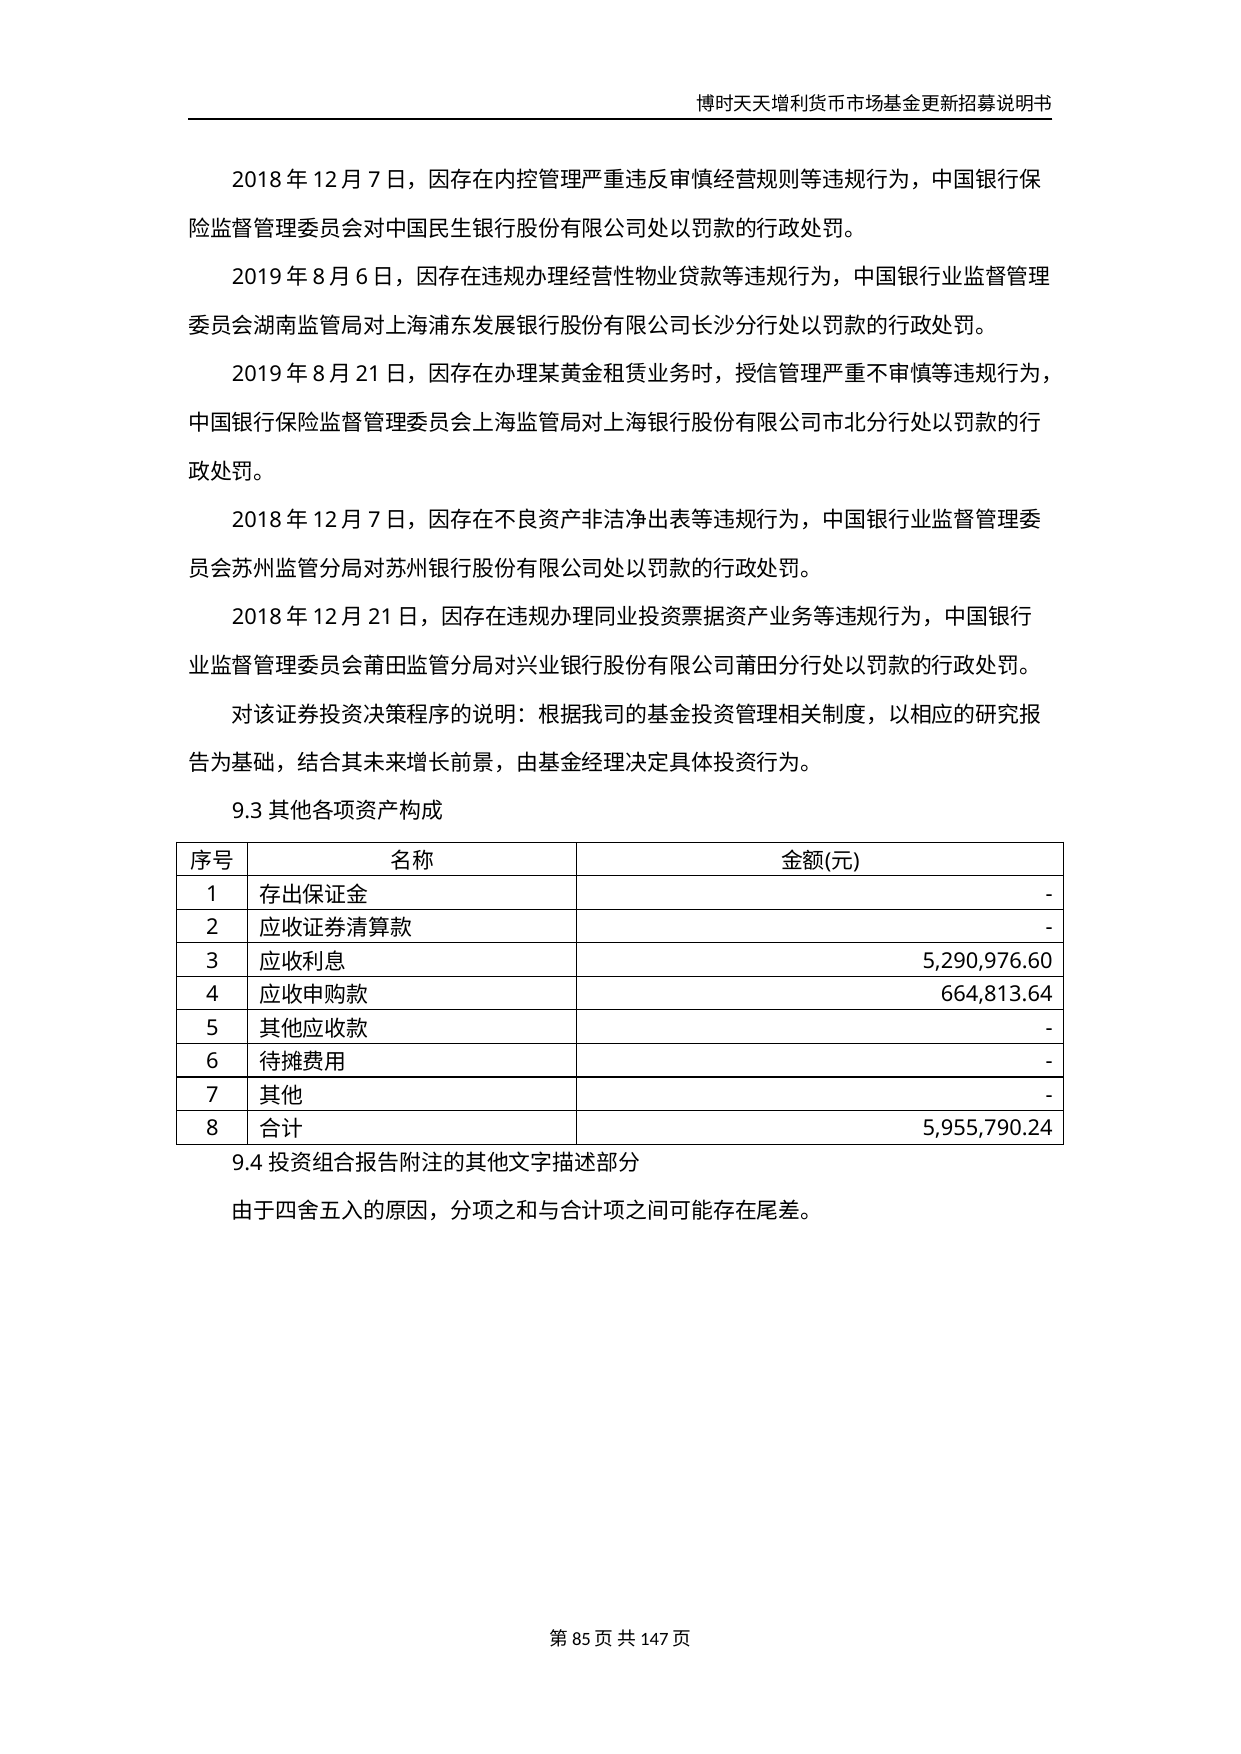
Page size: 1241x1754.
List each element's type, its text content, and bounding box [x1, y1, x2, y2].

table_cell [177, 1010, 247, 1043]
text 9.4 投资组合报告附注的其他文字描述部分 [188, 1145, 1052, 1177]
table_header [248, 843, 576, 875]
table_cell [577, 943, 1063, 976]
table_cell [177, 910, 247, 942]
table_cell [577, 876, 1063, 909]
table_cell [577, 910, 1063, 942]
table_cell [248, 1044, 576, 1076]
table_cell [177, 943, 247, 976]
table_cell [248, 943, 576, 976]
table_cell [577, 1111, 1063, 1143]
text 2019年8月21日，因存在办理某黄金租赁业务时，授信管理严重不审慎等违规行为，中国银行保险监督管理委员会上海监管局对上海银行股份有限公司市北分行处以罚款的行政处罚。 [188, 356, 1052, 486]
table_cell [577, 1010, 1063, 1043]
text 2018年12月21日，因存在违规办理同业投资票据资产业务等违规行为，中国银行业监督管理委员会莆田监管分局对兴业银行股份有限公司莆田分行处以罚款的行政处罚。 [188, 599, 1052, 680]
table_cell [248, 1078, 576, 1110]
text 2018年12月7日，因存在内控管理严重违反审慎经营规则等违规行为，中国银行保险监督管理委员会对中国民生银行股份有限公司处以罚款的行政处罚。 [188, 162, 1052, 243]
text 由于四舍五入的原因，分项之和与合计项之间可能存在尾差。 [188, 1193, 1052, 1225]
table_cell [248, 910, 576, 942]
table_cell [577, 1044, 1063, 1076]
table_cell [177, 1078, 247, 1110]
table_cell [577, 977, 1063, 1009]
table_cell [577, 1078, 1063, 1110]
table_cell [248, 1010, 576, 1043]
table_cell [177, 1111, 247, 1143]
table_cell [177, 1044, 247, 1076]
text 9.3 其他各项资产构成 [188, 793, 1052, 826]
text 对该证券投资决策程序的说明：根据我司的基金投资管理相关制度，以相应的研究报告为基础，结合其未来增长前景，由基金经理决定具体投资行为。 [188, 696, 1052, 777]
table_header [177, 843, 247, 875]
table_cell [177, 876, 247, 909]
text 2018年12月7日，因存在不良资产非洁净出表等违规行为，中国银行业监督管理委员会苏州监管分局对苏州银行股份有限公司处以罚款的行政处罚。 [188, 502, 1052, 583]
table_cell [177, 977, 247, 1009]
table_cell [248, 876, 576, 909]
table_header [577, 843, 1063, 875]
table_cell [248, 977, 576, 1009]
text 2019年8月6日，因存在违规办理经营性物业贷款等违规行为，中国银行业监督管理委员会湖南监管局对上海浦东发展银行股份有限公司长沙分行处以罚款的行政处罚。 [188, 259, 1052, 340]
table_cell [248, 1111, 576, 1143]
